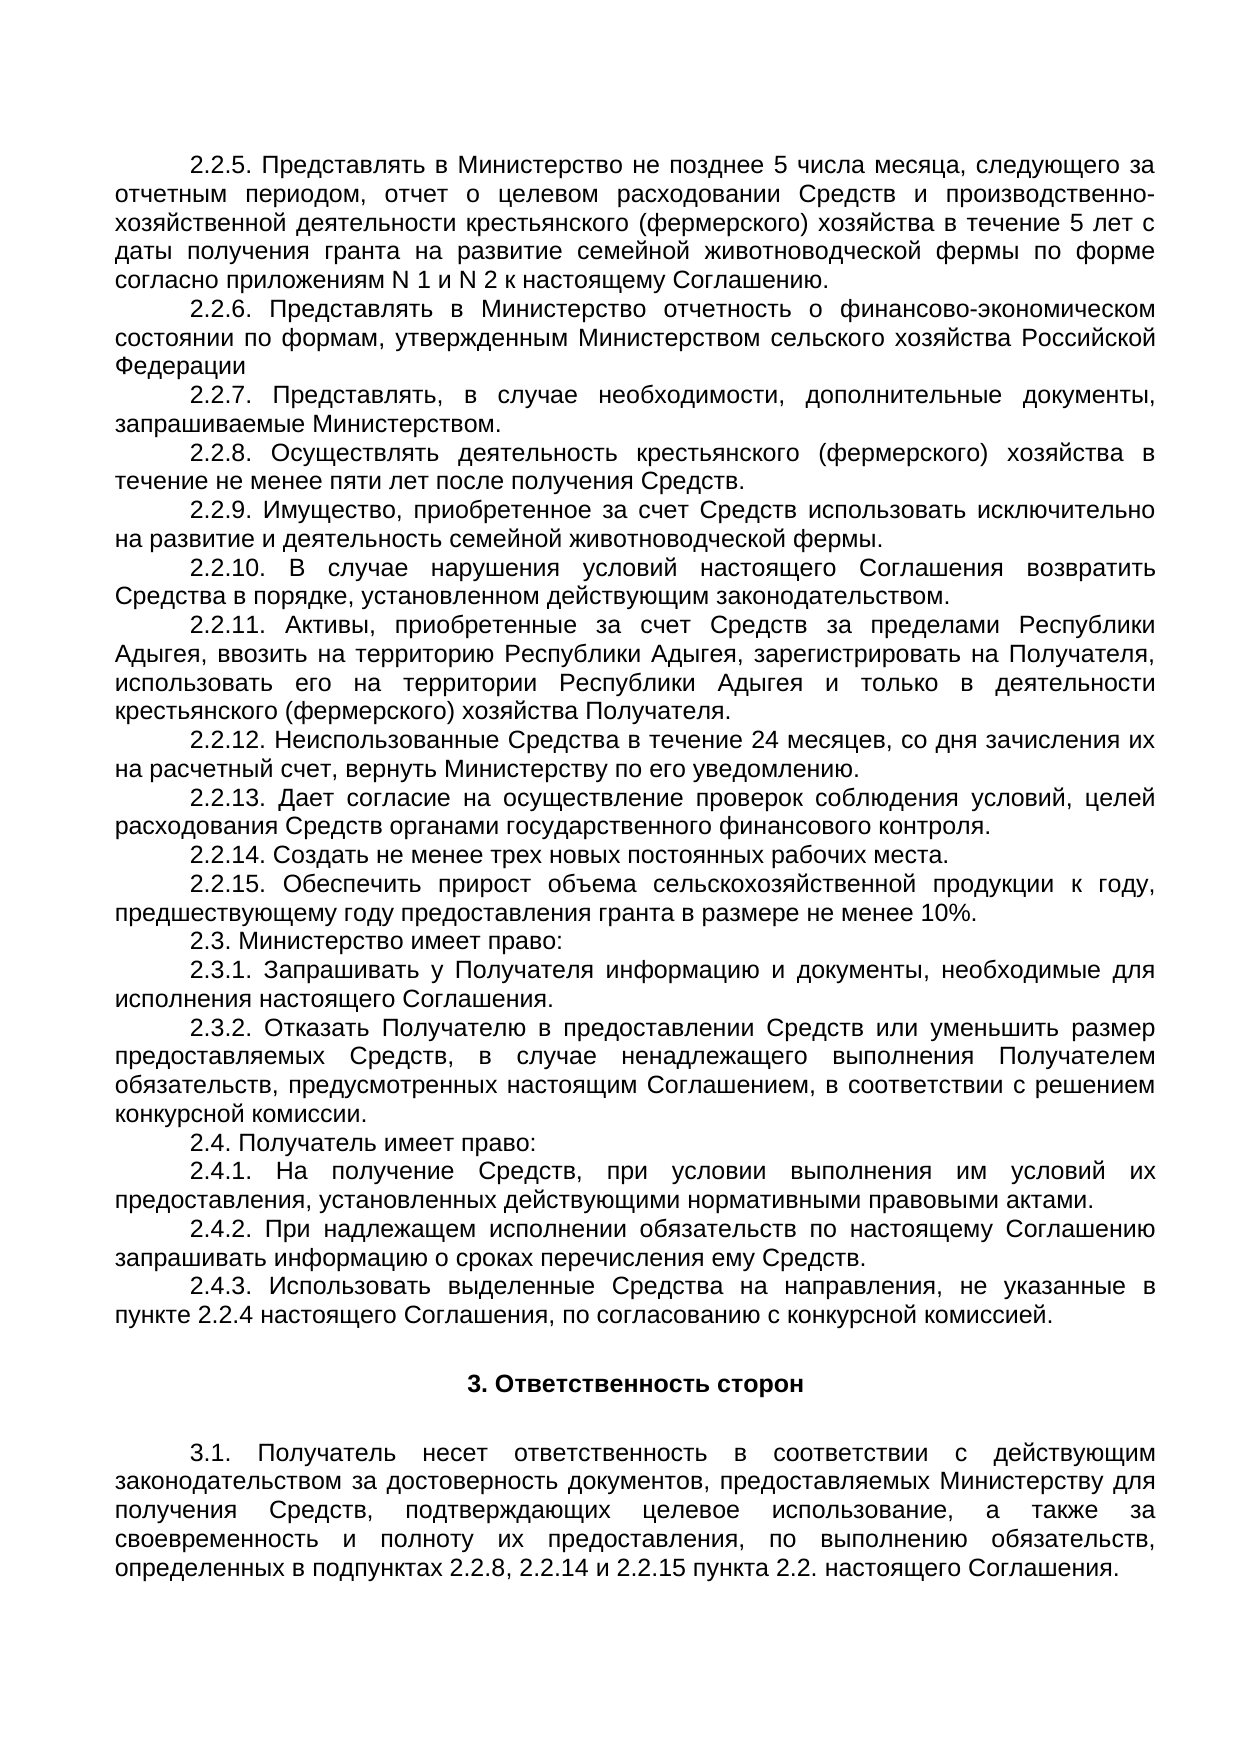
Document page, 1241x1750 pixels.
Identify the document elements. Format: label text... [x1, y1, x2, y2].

text 2.2.10. В случае нарушения условий настоящего Соглашения возвратить Средства в порядке, установленном действующим законодательством. [114, 552, 1157, 610]
text 2.2.13. Дает согласие на осуществление проверок соблюдения условий, целей расходования Средств органами государственного финансового контроля. [114, 782, 1157, 840]
text 2.3. Министерство имеет право: [114, 926, 1157, 955]
text 2.2.12. Неиспользованные Средства в течение 24 месяцев, со дня зачисления их на расчетный счет, вернуть Министерству по его уведомлению. [114, 725, 1157, 782]
text 2.2.15. Обеспечить прирост объема сельскохозяйственной продукции к году, предшествующему году предоставления гранта в размере не менее 10%. [114, 869, 1157, 926]
text 2.4. Получатель имеет право: [114, 1127, 1157, 1156]
text 2.4.3. Использовать выделенные Средства на направления, не указанные в пункте 2.2.4 настоящего Соглашения, по согласованию с конкурсной комиссией. [114, 1271, 1157, 1329]
text 2.2.6. Представлять в Министерство отчетность о финансово-экономическом состоянии по формам, утвержденным Министерством сельского хозяйства Российской Федерации [114, 294, 1157, 380]
text 2.2.8. Осуществлять деятельность крестьянского (фермерского) хозяйства в течение не менее пяти лет после получения Средств. [114, 437, 1157, 495]
text 2.2.14. Создать не менее трех новых постоянных рабочих места. [114, 840, 1157, 869]
text 2.2.9. Имущество, приобретенное за счет Средств использовать исключительно на развитие и деятельность семейной животноводческой фермы. [114, 495, 1157, 552]
text 3.1. Получатель несет ответственность в соответствии с действующим законодательством за достоверность документов, предоставляемых Министерству для получения Средств, подтверждающих целевое использование, а также за своевременность и полноту их предоставления, по выполнению обязательств, определенных в подпунктах 2.2.8, 2.2.14 и 2.2.15 пункта 2.2. настоящего Соглашения. [114, 1437, 1157, 1581]
text 2.2.11. Активы, приобретенные за счет Средств за пределами Республики Адыгея, ввозить на территорию Республики Адыгея, зарегистрировать на Получателя, использовать его на территории Республики Адыгея и только в деятельности крестьянского (фермерского) хозяйства Получателя. [114, 610, 1157, 725]
subtitle 3. Ответственность сторон [114, 1369, 1157, 1397]
text 2.3.2. Отказать Получателю в предоставлении Средств или уменьшить размер предоставляемых Средств, в случае ненадлежащего выполнения Получателем обязательств, предусмотренных настоящим Соглашением, в соответствии с решением конкурсной комиссии. [114, 1012, 1157, 1127]
text 2.3.1. Запрашивать у Получателя информацию и документы, необходимые для исполнения настоящего Соглашения. [114, 955, 1157, 1012]
text 2.4.1. На получение Средств, при условии выполнения им условий их предоставления, установленных действующими нормативными правовыми актами. [114, 1156, 1157, 1214]
text 2.2.7. Представлять, в случае необходимости, дополнительные документы, запрашиваемые Министерством. [114, 380, 1157, 437]
text 2.2.5. Представлять в Министерство не позднее 5 числа месяца, следующего за отчетным периодом, отчет о целевом расходовании Средств и производственно-хозяйственной деятельности крестьянского (фермерского) хозяйства в течение 5 лет с даты получения гранта на развитие семейной животноводческой фермы по форме согласно приложениям N 1 и N 2 к настоящему Соглашению. [114, 150, 1157, 294]
text 2.4.2. При надлежащем исполнении обязательств по настоящему Соглашению запрашивать информацию о сроках перечисления ему Средств. [114, 1214, 1157, 1271]
